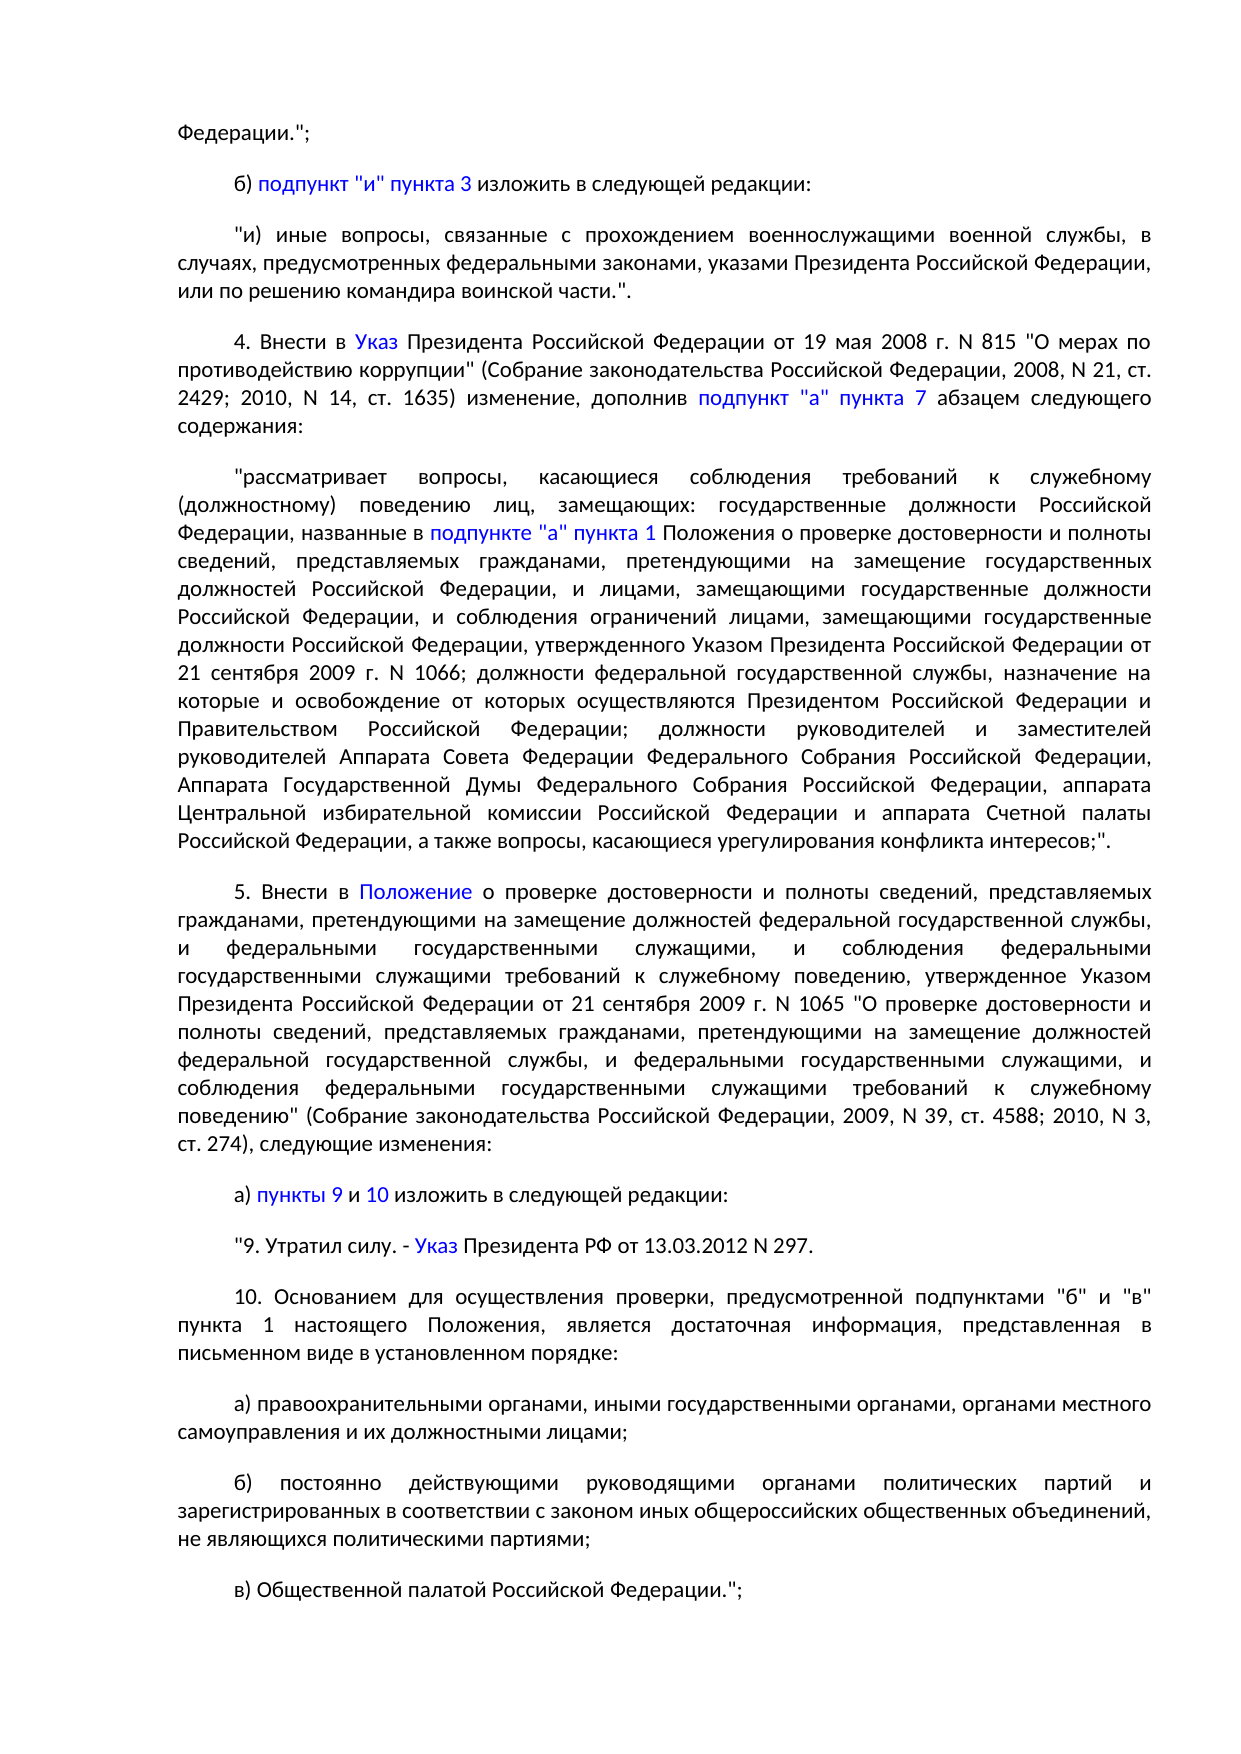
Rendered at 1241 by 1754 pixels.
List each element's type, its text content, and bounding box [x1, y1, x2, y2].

text 4. Внести в Указ Президента Российской Федерации от 19 мая 2008 г. N 815 "О мерах по противодействию коррупции" (Собрание законодательства Российской Федерации, 2008, N 21, ст. 2429; 2010, N 14, ст. 1635) изменение, дополнив подпункт "а" пункта 7 абзацем следующего содержания: [177, 327, 1152, 439]
text "рассматривает вопросы, касающиеся соблюдения требований к служебному (должностному) поведению лиц, замещающих: государственные должности Российской Федерации, названные в подпункте "а" пункта 1 Положения о проверке достоверности и полноты сведений, представляемых гражданами, претендующими на замещение государственных должностей Российской Федерации, и лицами, замещающими государственные должности Российской Федерации, и соблюдения ограничений лицами, замещающими государственные должности Российской Федерации, утвержденного Указом Президента Российской Федерации от 21 сентября 2009 г. N 1066; должности федеральной государственной службы, назначение на которые и освобождение от которых осуществляются Президентом Российской Федерации и Правительством Российской Федерации; должности руководителей и заместителей руководителей Аппарата Совета Федерации Федерального Собрания Российской Федерации, Аппарата Государственной Думы Федерального Собрания Российской Федерации, аппарата Центральной избирательной комиссии Российской Федерации и аппарата Счетной палаты Российской Федерации, а также вопросы, касающиеся урегулирования конфликта интересов;". [177, 462, 1152, 854]
text в) Общественной палатой Российской Федерации."; [177, 1575, 1152, 1603]
text а) пункты 9 и 10 изложить в следующей редакции: [177, 1180, 1152, 1208]
text б) постоянно действующими руководящими органами политических партий и зарегистрированных в соответствии с законом иных общероссийских общественных объединений, не являющихся политическими партиями; [177, 1468, 1152, 1552]
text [177, 118, 1152, 146]
text "и) иные вопросы, связанные с прохождением военнослужащими военной службы, в случаях, предусмотренных федеральными законами, указами Президента Российской Федерации, или по решению командира воинской части.". [177, 220, 1152, 304]
text а) правоохранительными органами, иными государственными органами, органами местного самоуправления и их должностными лицами; [177, 1389, 1152, 1445]
text 10. Основанием для осуществления проверки, предусмотренной подпунктами "б" и "в" пункта 1 настоящего Положения, является достаточная информация, представленная в письменном виде в установленном порядке: [177, 1282, 1152, 1366]
text 5. Внести в Положение о проверке достоверности и полноты сведений, представляемых гражданами, претендующими на замещение должностей федеральной государственной службы, и федеральными государственными служащими, и соблюдения федеральными государственными служащими требований к служебному поведению, утвержденное Указом Президента Российской Федерации от 21 сентября 2009 г. N 1065 "О проверке достоверности и полноты сведений, представляемых гражданами, претендующими на замещение должностей федеральной государственной службы, и федеральными государственными служащими, и соблюдения федеральными государственными служащими требований к служебному поведению" (Собрание законодательства Российской Федерации, 2009, N 39, ст. 4588; 2010, N 3, ст. 274), следующие изменения: [177, 877, 1152, 1157]
text "9. Утратил силу. - Указ Президента РФ от 13.03.2012 N 297. [177, 1231, 1152, 1259]
text б) подпункт "и" пункта 3 изложить в следующей редакции: [177, 169, 1152, 197]
